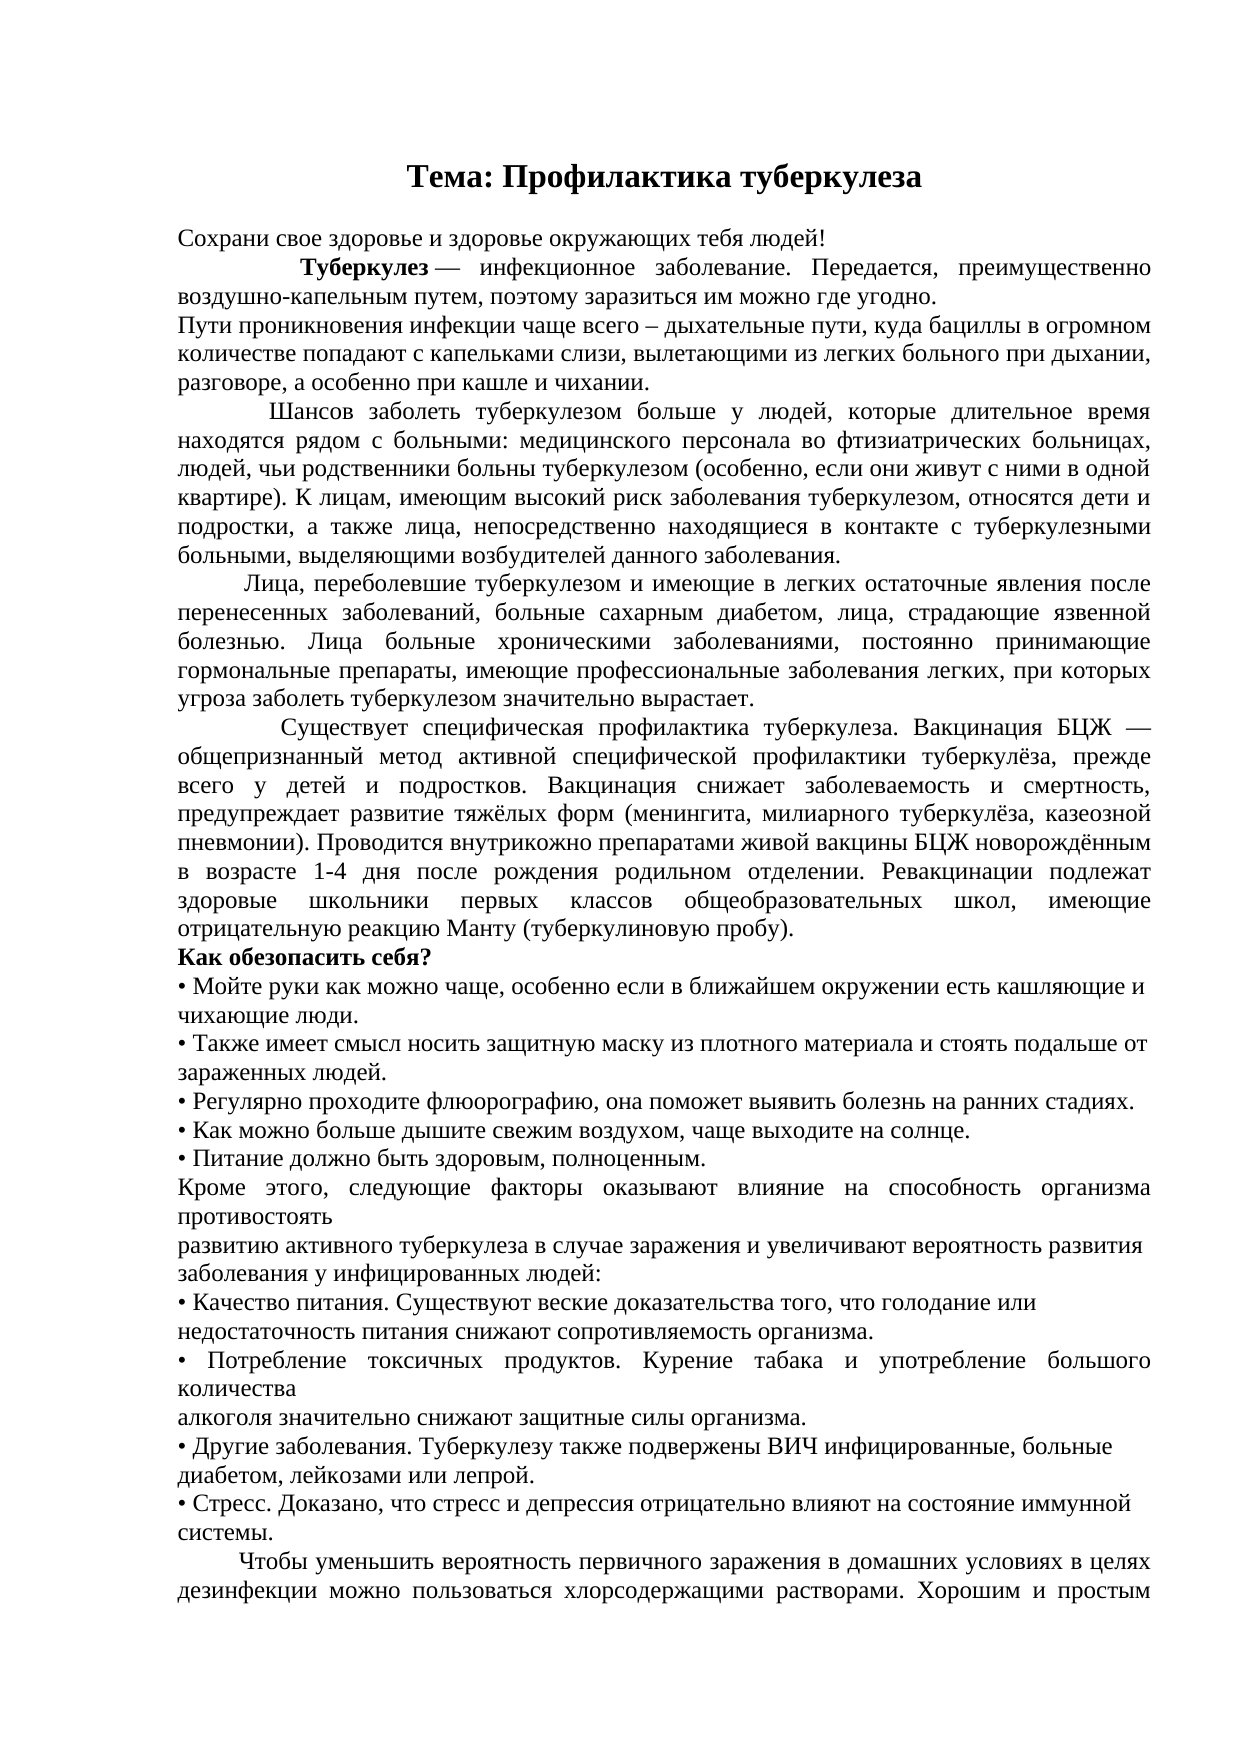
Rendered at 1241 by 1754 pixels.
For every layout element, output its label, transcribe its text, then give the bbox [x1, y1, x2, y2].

text Туберкулез — инфекционное заболевание. Передается, преимущественно воздушно-капельным путем, поэтому заразиться им можно где угодно. [177, 252, 1152, 310]
text • Мойте руки как можно чаще, особенно если в ближайшем окружении есть кашляющие и [177, 971, 1152, 1000]
text Существует специфическая профилактика туберкулеза. Вакцинация БЦЖ — общепризнанный метод активной специфической профилактики туберкулёза, прежде всего у детей и подростков. Вакцинация снижает заболеваемость и смертность, предупреждает развитие тяжёлых форм (менингита, милиарного туберкулёза, казеозной пневмонии). Проводится внутрикожно препаратами живой вакцины БЦЖ новорождённым в возрасте 1-4 дня после рождения родильном отделении. Ревакцинации подлежат здоровые школьники первых классов общеобразовательных школ, имеющие отрицательную реакцию Манту (туберкулиновую пробу). [177, 712, 1152, 942]
text системы. [177, 1517, 1152, 1546]
text Сохрани свое здоровье и здоровье окружающих тебя людей! [177, 223, 1152, 252]
text алкоголя значительно снижают защитные силы организма. [177, 1402, 1152, 1431]
text чихающие люди. [177, 1000, 1152, 1028]
text Тема: Профилактика туберкулеза [177, 156, 1152, 195]
text Пути проникновения инфекции чаще всего – дыхательные пути, куда бациллы в огромном количестве попадают с капельками слизи, вылетающими из легких больного при дыхании, разговоре, а особенно при кашле и чихании. [177, 310, 1152, 396]
text Лица, переболевшие туберкулезом и имеющие в легких остаточные явления после перенесенных заболеваний, больные сахарным диабетом, лица, страдающие язвенной болезнью. Лица больные хроническими заболеваниями, постоянно принимающие гормональные препараты, имеющие профессиональные заболевания легких, при которых угроза заболеть туберкулезом значительно вырастает. [177, 568, 1152, 712]
text • Качество питания. Существуют веские доказательства того, что голодание или [177, 1287, 1152, 1316]
text • Регулярно проходите флюорографию, она поможет выявить болезнь на ранних стадиях. [177, 1086, 1152, 1115]
text • Как можно больше дышите свежим воздухом, чаще выходите на солнце. [177, 1115, 1152, 1143]
text Шансов заболеть туберкулезом больше у людей, которые длительное время находятся рядом с больными: медицинского персонала во фтизиатрических больницах, людей, чьи родственники больны туберкулезом (особенно, если они живут с ними в одной квартире). К лицам, имеющим высокий риск заболевания туберкулезом, относятся дети и подростки, а также лица, непосредственно находящиеся в контакте с туберкулезными больными, выделяющими возбудителей данного заболевания. [177, 396, 1152, 568]
text зараженных людей. [177, 1057, 1152, 1086]
text • Потребление токсичных продуктов. Курение табака и употребление большого количества [177, 1345, 1152, 1402]
text заболевания у инфицированных людей: [177, 1258, 1152, 1287]
text диабетом, лейкозами или лепрой. [177, 1460, 1152, 1488]
text развитию активного туберкулеза в случае заражения и увеличивают вероятность развития [177, 1230, 1152, 1258]
text недостаточность питания снижают сопротивляемость организма. [177, 1316, 1152, 1345]
text Кроме этого, следующие факторы оказывают влияние на способность организма противостоять [177, 1172, 1152, 1230]
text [177, 1546, 1152, 1603]
text Как обезопасить себя? [177, 942, 1152, 971]
text • Питание должно быть здоровым, полноценным. [177, 1143, 1152, 1172]
text • Другие заболевания. Туберкулезу также подвержены ВИЧ инфицированные, больные [177, 1431, 1152, 1460]
text • Стресс. Доказано, что стресс и депрессия отрицательно влияют на состояние иммунной [177, 1488, 1152, 1517]
text • Также имеет смысл носить защитную маску из плотного материала и стоять подальше от [177, 1028, 1152, 1057]
